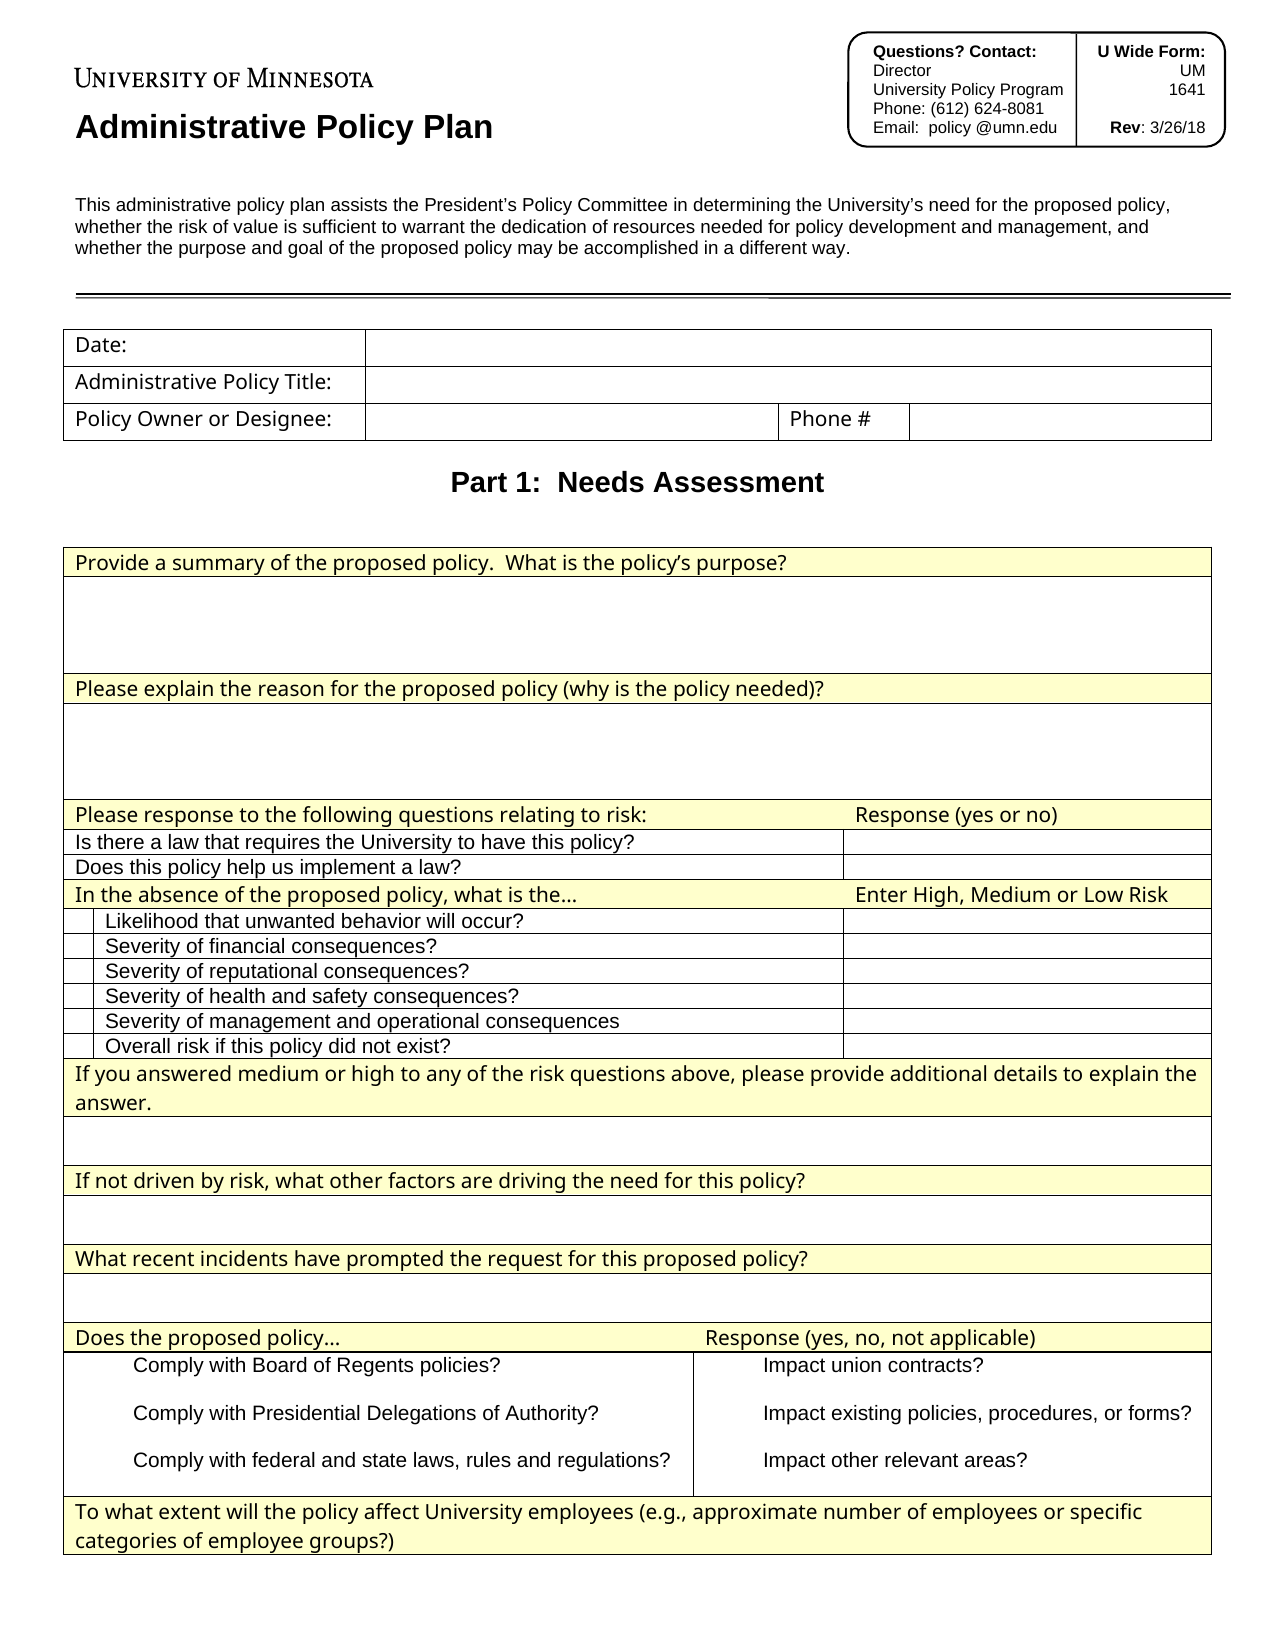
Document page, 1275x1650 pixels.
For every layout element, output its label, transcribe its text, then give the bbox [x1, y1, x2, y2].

table_cell Does the proposed policy... [64, 1323, 694, 1351]
table_cell Response (yes, no, not applicable) [694, 1323, 1211, 1351]
table_header [366, 330, 1211, 366]
table_cell Severity of health and safety consequences? [94, 984, 843, 1008]
table_cell [844, 1009, 1211, 1033]
table_cell [64, 1009, 93, 1033]
table_cell Policy Owner or Designee: [64, 404, 365, 440]
table_cell Does this policy help us implement a law? [64, 855, 843, 879]
table_cell Overall risk if this policy did not exist? [94, 1034, 843, 1058]
table_cell Is there a law that requires the University to have this policy? [64, 830, 843, 854]
table_cell Please explain the reason for the proposed policy (why is the policy needed)? [64, 674, 1211, 702]
table_cell Response (yes or no) [844, 800, 1211, 829]
table_cell Enter High, Medium or Low Risk [844, 880, 1211, 908]
table_cell Phone # [779, 404, 909, 440]
table_cell [64, 1274, 1211, 1322]
text This administrative policy plan assists the President’s Policy Committee in determining the University’s need for the proposed policy, whether the risk of value is sufficient to warrant the dedication of resources needed for policy development and management, and whether the purpose and goal of the proposed policy may be accomplished in a different way. [75, 194, 1200, 258]
table_cell [64, 1117, 1211, 1165]
table_cell Please response to the following questions relating to risk: [64, 800, 844, 829]
table_cell [64, 959, 93, 983]
table_cell Comply with Board of Regents policies? Comply with Presidential Delegations of Authority? Comply with federal and state laws, rules and regulations? [64, 1353, 693, 1496]
table_cell If not driven by risk, what other factors are driving the need for this policy? [64, 1166, 1211, 1194]
table_cell If you answered medium or high to any of the risk questions above, please provide additional details to explain the answer. [64, 1059, 1211, 1116]
table_cell [844, 1034, 1211, 1058]
table_cell To what extent will the policy affect University employees (e.g., approximate number of employees or specific categories of employee groups?) [64, 1497, 1211, 1554]
table_cell [64, 577, 1211, 673]
table_cell Severity of reputational consequences? [94, 959, 843, 983]
table_cell [366, 404, 778, 440]
table_cell Administrative Policy Title: [64, 367, 365, 403]
table_cell [64, 934, 93, 958]
table_cell [64, 704, 1211, 799]
table_cell [64, 984, 93, 1008]
table_cell [64, 1034, 93, 1058]
table_cell Severity of management and operational consequences [94, 1009, 843, 1033]
table_cell Impact union contracts? Impact existing policies, procedures, or forms? Impact other relevant areas? [694, 1353, 1211, 1496]
table_cell What recent incidents have prompted the request for this proposed policy? [64, 1245, 1211, 1273]
table_cell [366, 367, 1211, 403]
table_cell [844, 934, 1211, 958]
table_cell [844, 830, 1211, 854]
table_cell Likelihood that unwanted behavior will occur? [94, 909, 843, 933]
table_cell [844, 909, 1211, 933]
table_cell [844, 959, 1211, 983]
subtitle Part 1: Needs Assessment [75, 465, 1200, 499]
table_cell In the absence of the proposed policy, what is the… [64, 880, 844, 908]
table_cell Severity of financial consequences? [94, 934, 843, 958]
table_header Provide a summary of the proposed policy. What is the policy’s purpose? [64, 548, 1211, 576]
subtitle Administrative Policy Plan [75, 110, 857, 146]
table_cell [844, 855, 1211, 879]
table_header Date: [64, 330, 365, 366]
table_cell [64, 909, 93, 933]
table_cell [64, 1196, 1211, 1243]
table_cell [910, 404, 1211, 440]
table_cell [844, 984, 1211, 1008]
